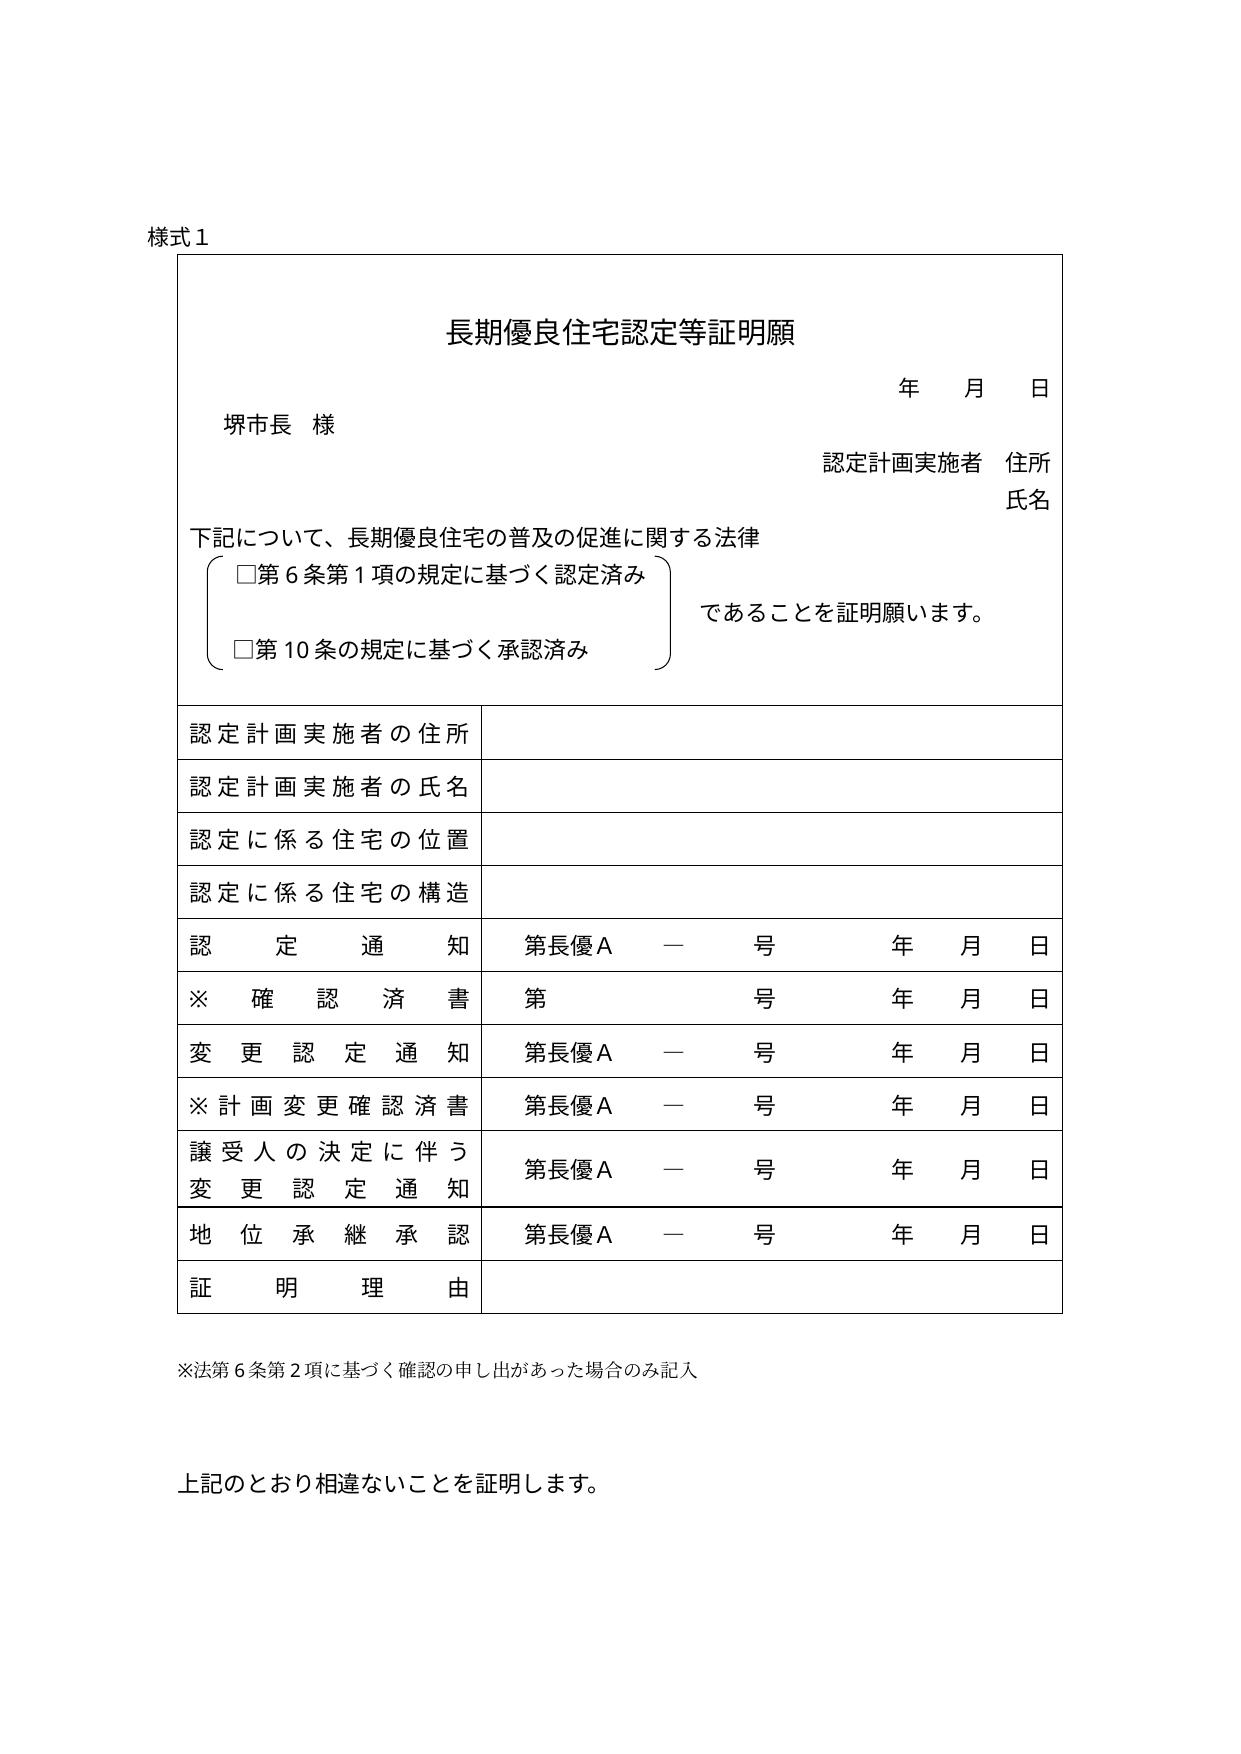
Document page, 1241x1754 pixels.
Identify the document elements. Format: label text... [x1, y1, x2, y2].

table_cell 認定に係る住宅の構造 [178, 866, 481, 918]
table_cell [482, 866, 1062, 918]
table_cell 認定計画実施者の氏名 [178, 760, 481, 812]
table_cell ※確認済書 [178, 972, 481, 1024]
table_cell 第長優Ａ ― 号 年 月 日 [482, 1131, 1062, 1206]
text ※法第6条第2項に基づく確認の申し出があった場合のみ記入 [177, 1351, 1063, 1389]
table_cell [482, 760, 1062, 812]
text 様式１ [148, 217, 1063, 254]
text 上記のとおり相違ないことを証明します。 [177, 1464, 1063, 1501]
table_cell 認定計画実施者の住所 [178, 706, 481, 758]
table_cell 地位承継承認 [178, 1208, 481, 1259]
table_cell 第長優Ａ ― 号 年 月 日 [482, 919, 1062, 971]
table_cell [482, 813, 1062, 865]
table_cell 第 号 年 月 日 [482, 972, 1062, 1024]
table_cell ※計画変更確認済書 [178, 1078, 481, 1130]
table_cell 変更認定通知 [178, 1025, 481, 1077]
table_cell 認定に係る住宅の位置 [178, 813, 481, 865]
table_cell [482, 1261, 1062, 1313]
table_cell 第長優Ａ ― 号 年 月 日 [482, 1208, 1062, 1259]
table_cell 譲受人の決定に伴う 変更認定通知 [178, 1131, 481, 1206]
table_cell 第長優Ａ ― 号 年 月 日 [482, 1025, 1062, 1077]
table_cell [482, 706, 1062, 758]
table_cell 第長優Ａ ― 号 年 月 日 [482, 1078, 1062, 1130]
table_cell 証明理由 [178, 1261, 481, 1313]
table_cell 認定通知 [178, 919, 481, 971]
table_header 長期優良住宅認定等証明願 年 月 日 堺市長 様 認定計画実施者 住所 氏名 下記について、長期優良住宅の普及の促進に関する法律 □第6条第1項の規定に基づく認定済み であることを証明願います。 □第10条の規定に基づく承認済み [178, 255, 1062, 705]
